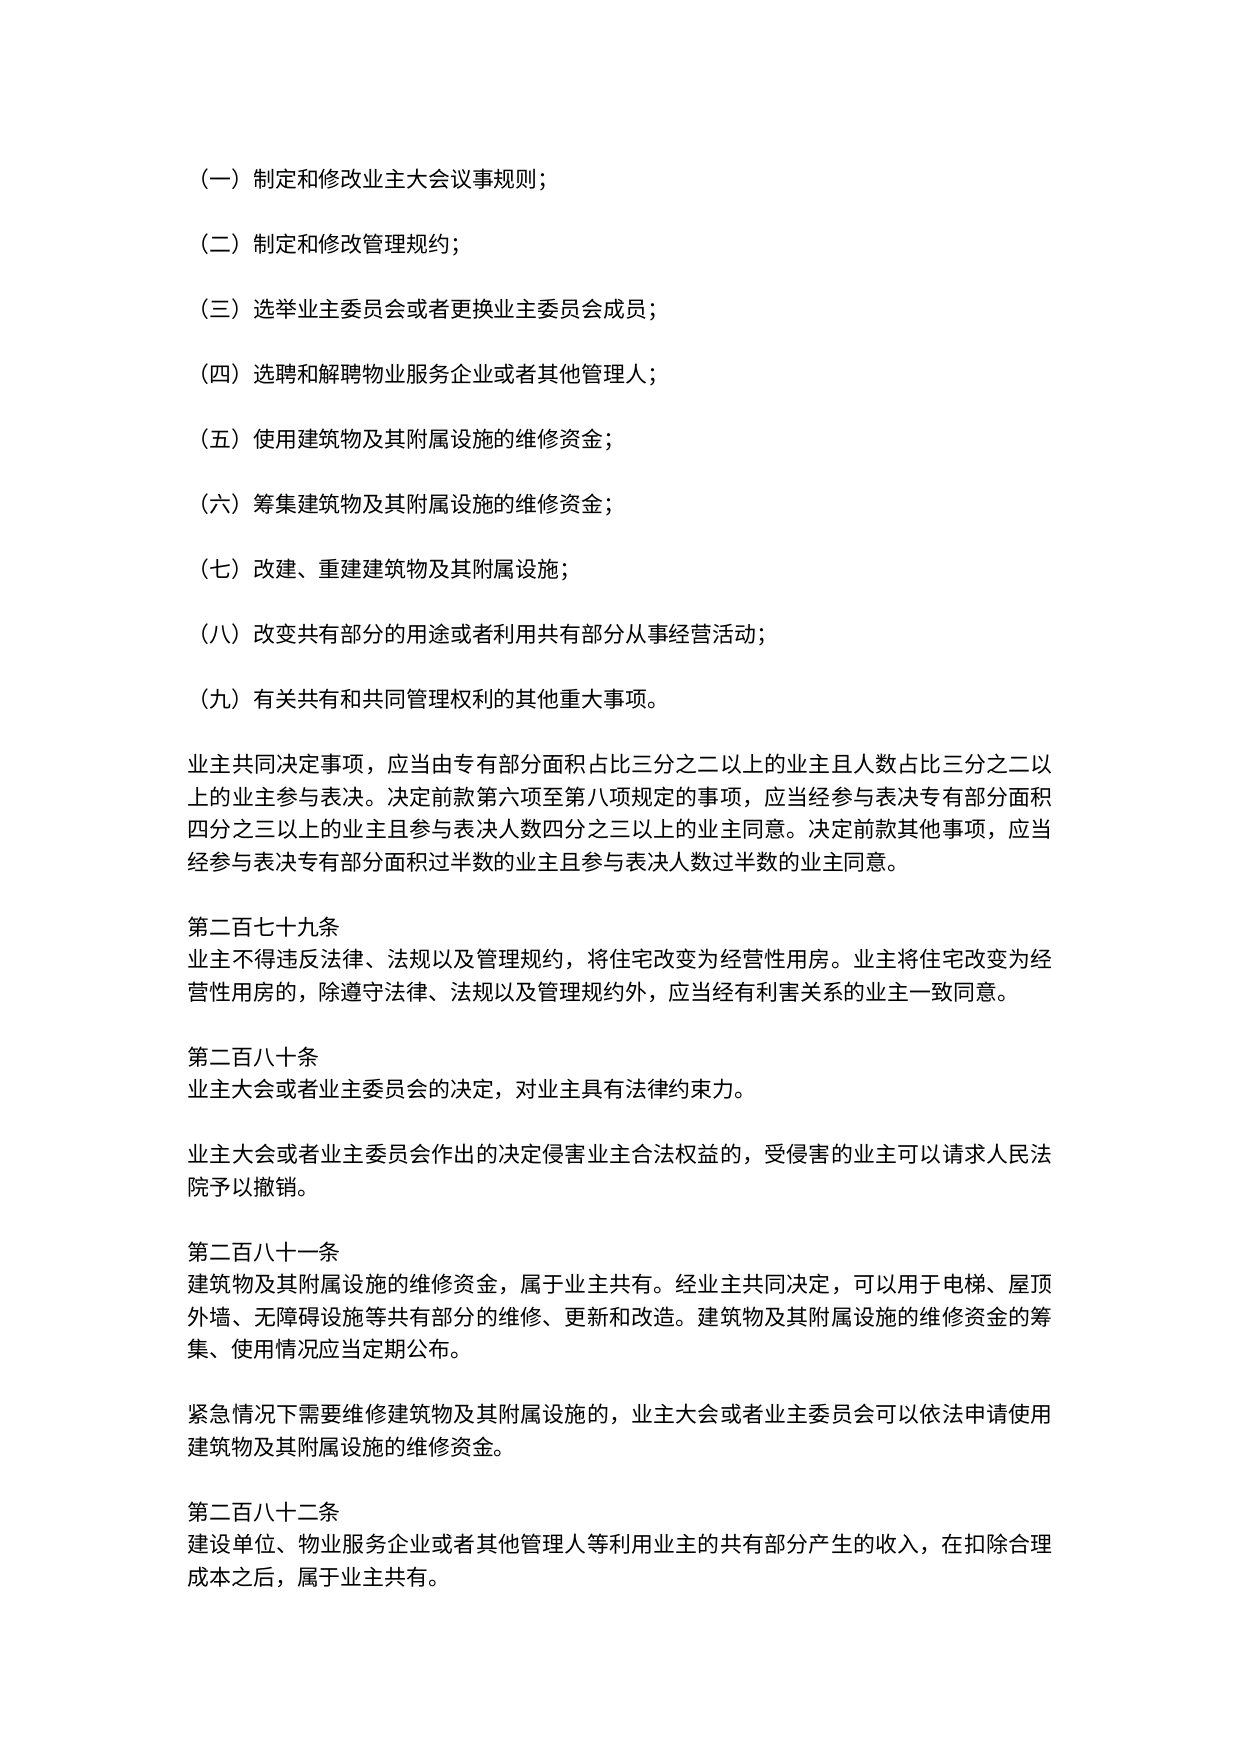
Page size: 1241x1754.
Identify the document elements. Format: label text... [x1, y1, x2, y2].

text 业主共同决定事项，应当由专有部分面积占比三分之二以上的业主且人数占比三分之二以上的业主参与表决。决定前款第六项至第八项规定的事项，应当经参与表决专有部分面积四分之三以上的业主且参与表决人数四分之三以上的业主同意。决定前款其他事项，应当经参与表决专有部分面积过半数的业主且参与表决人数过半数的业主同意。 [187, 747, 1053, 877]
text （九）有关共有和共同管理权利的其他重大事项。 [187, 682, 1053, 714]
text 第二百七十九条 [187, 909, 1053, 942]
text （三）选举业主委员会或者更换业主委员会成员； [187, 292, 1053, 324]
text 建筑物及其附属设施的维修资金，属于业主共有。经业主共同决定，可以用于电梯、屋顶、外墙、无障碍设施等共有部分的维修、更新和改造。建筑物及其附属设施的维修资金的筹集、使用情况应当定期公布。 [187, 1267, 1053, 1364]
text （二）制定和修改管理规约； [187, 227, 1053, 259]
text 第二百八十一条 [187, 1234, 1053, 1267]
text 紧急情况下需要维修建筑物及其附属设施的，业主大会或者业主委员会可以依法申请使用建筑物及其附属设施的维修资金。 [187, 1397, 1053, 1462]
text （六）筹集建筑物及其附属设施的维修资金； [187, 487, 1053, 519]
text 第二百八十条 [187, 1039, 1053, 1072]
text 业主大会或者业主委员会作出的决定侵害业主合法权益的，受侵害的业主可以请求人民法院予以撤销。 [187, 1137, 1053, 1202]
text （八）改变共有部分的用途或者利用共有部分从事经营活动； [187, 617, 1053, 649]
text 第二百八十二条 [187, 1494, 1053, 1527]
text （五）使用建筑物及其附属设施的维修资金； [187, 422, 1053, 454]
text （四）选聘和解聘物业服务企业或者其他管理人； [187, 357, 1053, 389]
text （一）制定和修改业主大会议事规则； [187, 162, 1053, 194]
text 业主不得违反法律、法规以及管理规约，将住宅改变为经营性用房。业主将住宅改变为经营性用房的，除遵守法律、法规以及管理规约外，应当经有利害关系的业主一致同意。 [187, 942, 1053, 1007]
text 建设单位、物业服务企业或者其他管理人等利用业主的共有部分产生的收入，在扣除合理成本之后，属于业主共有。 [187, 1527, 1053, 1592]
text （七）改建、重建建筑物及其附属设施； [187, 552, 1053, 584]
text 业主大会或者业主委员会的决定，对业主具有法律约束力。 [187, 1072, 1053, 1104]
